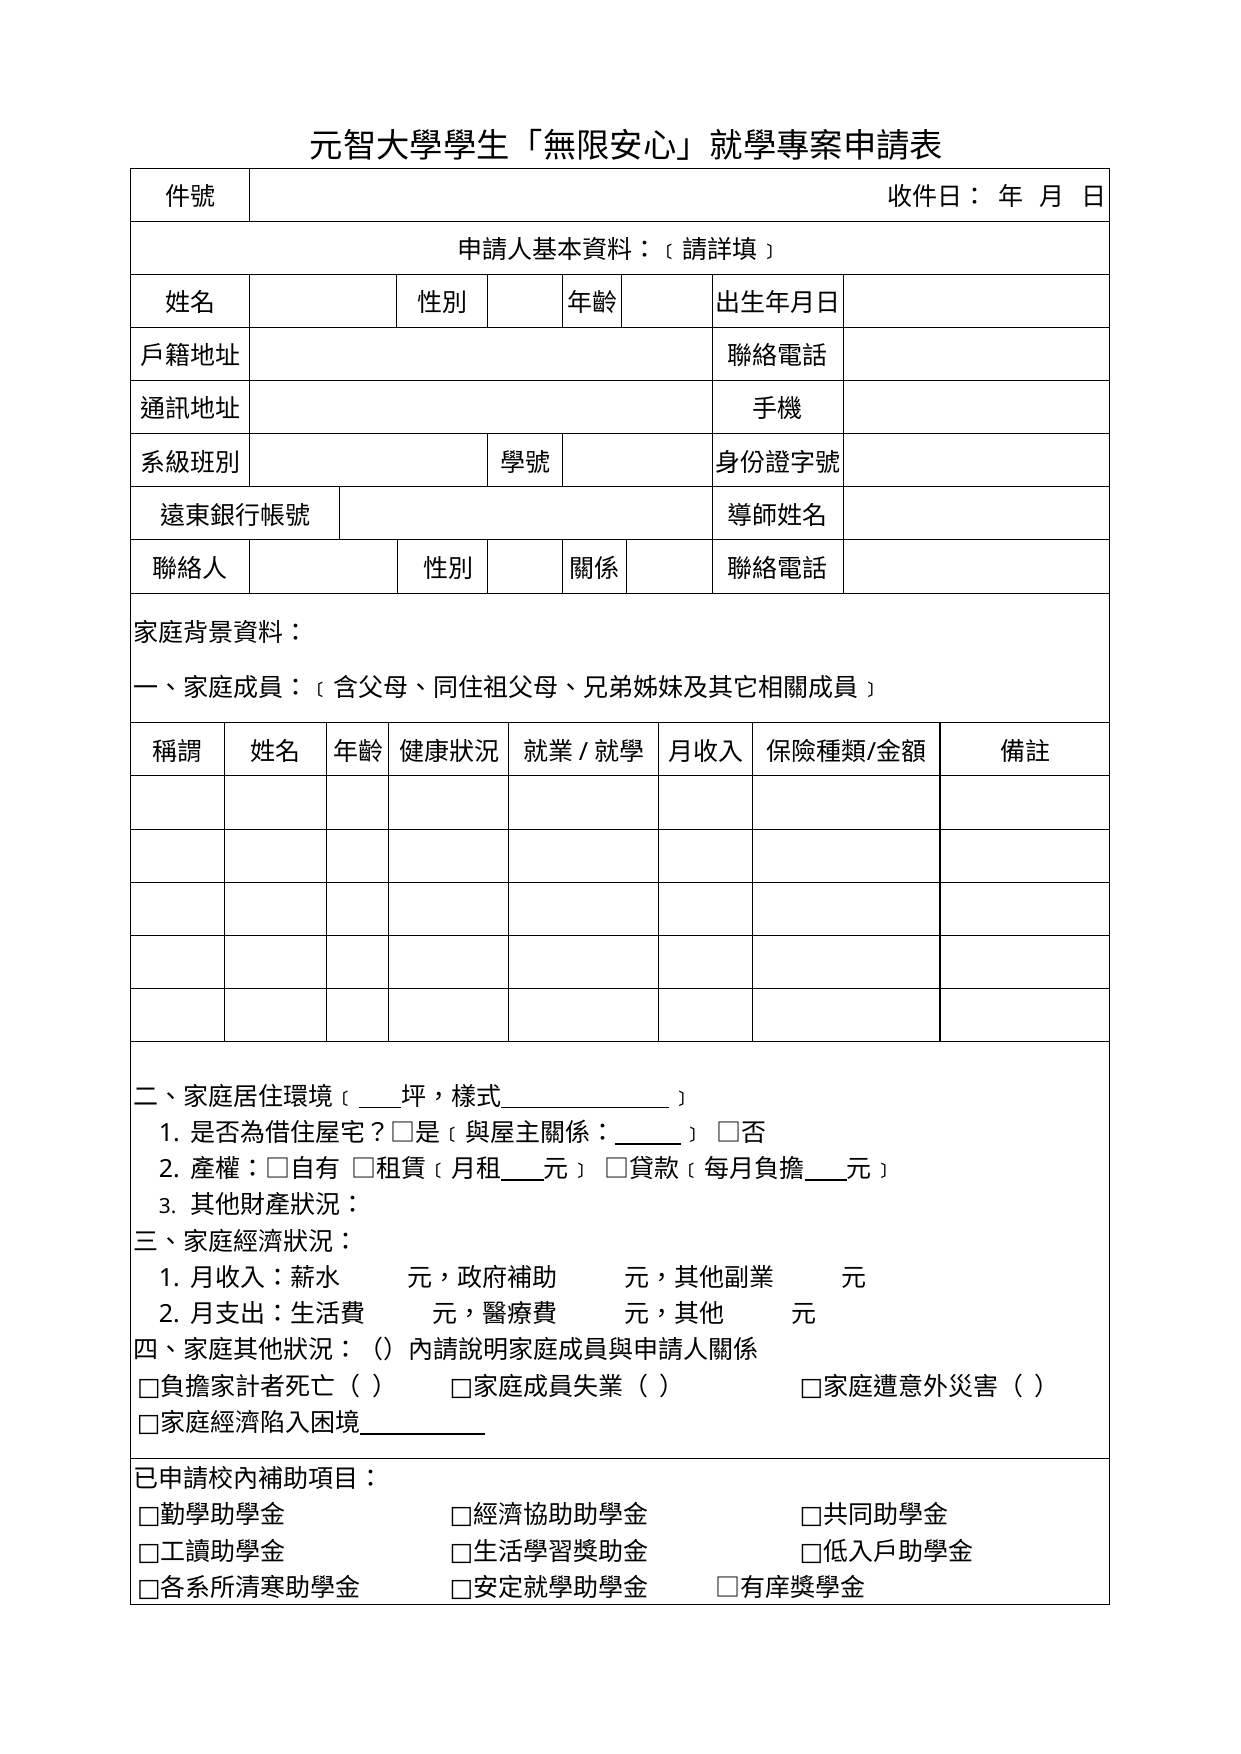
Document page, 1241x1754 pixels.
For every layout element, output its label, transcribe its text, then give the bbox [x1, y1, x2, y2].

table_cell [488, 275, 562, 327]
table_cell 遠東銀行帳號 [131, 487, 339, 539]
table_cell [659, 883, 752, 935]
table_cell 年齡 [327, 723, 388, 775]
table_cell 聯絡電話 [713, 540, 843, 592]
table_cell [250, 381, 712, 433]
table_cell [131, 936, 224, 988]
table_cell [753, 936, 939, 988]
table_cell 姓名 [131, 275, 249, 327]
table_cell [563, 434, 712, 486]
table_cell [131, 776, 224, 828]
table_cell [389, 883, 508, 935]
table_cell [389, 776, 508, 828]
table_cell [327, 776, 388, 828]
table_cell 關係 [563, 540, 626, 592]
table_cell 戶籍地址 [131, 328, 249, 380]
table_cell [389, 989, 508, 1041]
table_cell [753, 776, 939, 828]
table_cell 就業 / 就學 [509, 723, 658, 775]
table_cell 備註 [941, 723, 1109, 775]
table_cell 二、家庭居住環境﹝ 坪，樣式 ﹞ 是否為借住屋宅？□是﹝與屋主關係： ﹞ □否 產權：□自有 □租賃﹝月租 元﹞ □貸款﹝每月負擔 元﹞ 其他財產狀況： 三、家庭經濟狀況： 月收入：薪水 元，政府補助 元，其他副業 元 月支出：生活費 元，醫療費 元，其他 元 四、家庭其他狀況：（）內請說明家庭成員與申請人關係 □負擔家計者死亡（ ） □家庭成員失業（ ） □家庭遭意外災害（ ） □家庭經濟陷入困境 [131, 1042, 1109, 1457]
table_cell [327, 989, 388, 1041]
table_cell [941, 883, 1109, 935]
table_cell 手機 [713, 381, 843, 433]
table_cell 姓名 [225, 723, 326, 775]
table_cell [389, 936, 508, 988]
table_cell 保險種類/金額 [753, 723, 939, 775]
table_cell 月收入 [659, 723, 752, 775]
table_cell [659, 989, 752, 1041]
table_cell 身份證字號 [713, 434, 843, 486]
table_cell 健康狀況 [389, 723, 508, 775]
table_header 件號 [131, 169, 249, 221]
table_cell [844, 434, 1109, 486]
table_header 收件日： 年 月 日 [250, 169, 1109, 221]
table_cell 學號 [488, 434, 562, 486]
table_cell 導師姓名 [713, 487, 843, 539]
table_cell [131, 1459, 1109, 1603]
table_cell [753, 989, 939, 1041]
table_cell [327, 936, 388, 988]
table_cell [659, 776, 752, 828]
table_cell [250, 275, 396, 327]
table_cell [941, 936, 1109, 988]
table_cell [941, 830, 1109, 882]
table_cell 年齡 [563, 275, 621, 327]
table_cell 聯絡人 [131, 540, 249, 592]
table_cell [225, 883, 326, 935]
table_cell [509, 883, 658, 935]
text 元智大學學生「無限安心」就學專案申請表 [199, 119, 1053, 167]
table_cell [622, 275, 712, 327]
table_cell 通訊地址 [131, 381, 249, 433]
table_cell [250, 328, 712, 380]
table_cell [844, 381, 1109, 433]
table_cell [131, 883, 224, 935]
table_cell 性別 [397, 275, 487, 327]
table_cell 出生年月日 [713, 275, 843, 327]
table_cell [659, 936, 752, 988]
table_cell 系級班別 [131, 434, 249, 486]
table_cell [844, 540, 1109, 592]
table_cell [131, 830, 224, 882]
table_cell [509, 936, 658, 988]
table_cell [941, 989, 1109, 1041]
table_cell [753, 883, 939, 935]
table_cell [225, 989, 326, 1041]
table_cell [509, 989, 658, 1041]
table_cell [844, 487, 1109, 539]
table_cell [659, 830, 752, 882]
table_cell [509, 830, 658, 882]
table_cell 家庭背景資料： 一、家庭成員：﹝含父母、同住祖父母、兄弟姊妹及其它相關成員﹞ [131, 594, 1109, 722]
table_cell [844, 328, 1109, 380]
table_cell [389, 830, 508, 882]
table_cell [753, 830, 939, 882]
table_cell 申請人基本資料：﹝請詳填﹞ [131, 222, 1109, 274]
table_cell [941, 776, 1109, 828]
table_cell [225, 776, 326, 828]
table_cell [488, 540, 562, 592]
table_cell [340, 487, 712, 539]
table_cell [225, 830, 326, 882]
table_cell 性別 [398, 540, 487, 592]
table_cell [250, 434, 487, 486]
table_cell [844, 275, 1109, 327]
table_cell [250, 540, 397, 592]
table_cell [327, 883, 388, 935]
table_cell [327, 830, 388, 882]
table_cell 稱謂 [131, 723, 224, 775]
table_cell [509, 776, 658, 828]
table_cell [225, 936, 326, 988]
table_cell 聯絡電話 [713, 328, 843, 380]
table_cell [131, 989, 224, 1041]
table_cell [627, 540, 712, 592]
